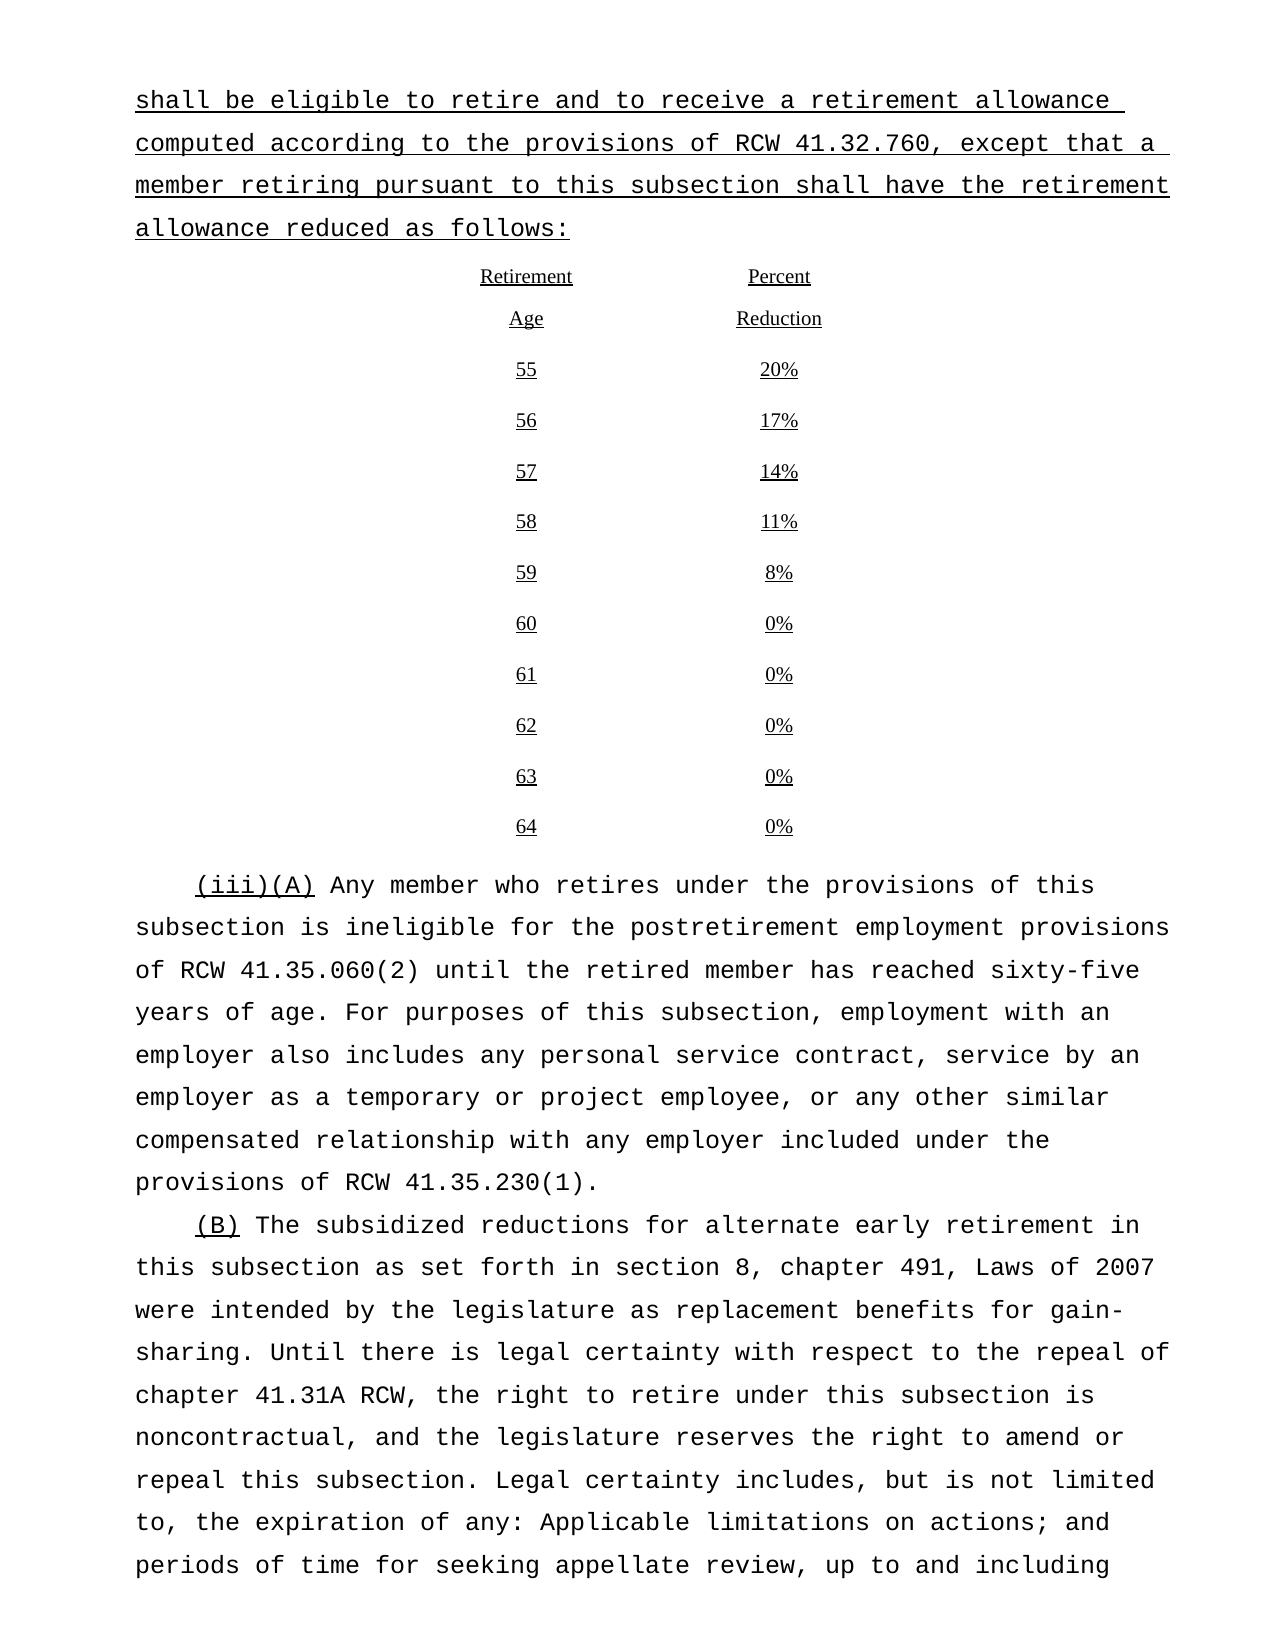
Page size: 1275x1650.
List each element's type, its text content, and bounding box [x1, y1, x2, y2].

table_cell 59 [399, 542, 652, 592]
table_cell 0% [653, 694, 906, 745]
table_cell 62 [399, 694, 652, 745]
table_header Retirement Age [399, 245, 652, 338]
text (iii)(A) Any member who retires under the provisions of this subsection is ineligible for the postretirement employment provisions of RCW 41.35.060(2) until the retired member has reached sixty-five years of age. For purposes of this subsection, employment with an employer also includes any personal service contract, service by an employer as a temporary or project employee, or any other similar compensated relationship with any employer included under the provisions of RCW 41.35.230(1). [135, 859, 1170, 1199]
table_cell 64 [399, 796, 652, 847]
table_cell 60 [399, 593, 652, 643]
table_cell 61 [399, 643, 652, 694]
table_cell 20% [653, 338, 906, 389]
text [135, 75, 1170, 154]
table_cell 0% [653, 593, 906, 643]
table_cell 0% [653, 643, 906, 694]
table_cell 55 [399, 338, 652, 389]
table_cell 0% [653, 745, 906, 796]
table_cell 58 [399, 491, 652, 542]
table_cell 63 [399, 745, 652, 796]
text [135, 1199, 1170, 1582]
table_cell 57 [399, 440, 652, 491]
table_cell 8% [653, 542, 906, 592]
table_cell 14% [653, 440, 906, 491]
table_cell 0% [653, 796, 906, 847]
table_cell 17% [653, 389, 906, 440]
table_cell 56 [399, 389, 652, 440]
table_cell 11% [653, 491, 906, 542]
table_header Percent Reduction [653, 245, 906, 338]
